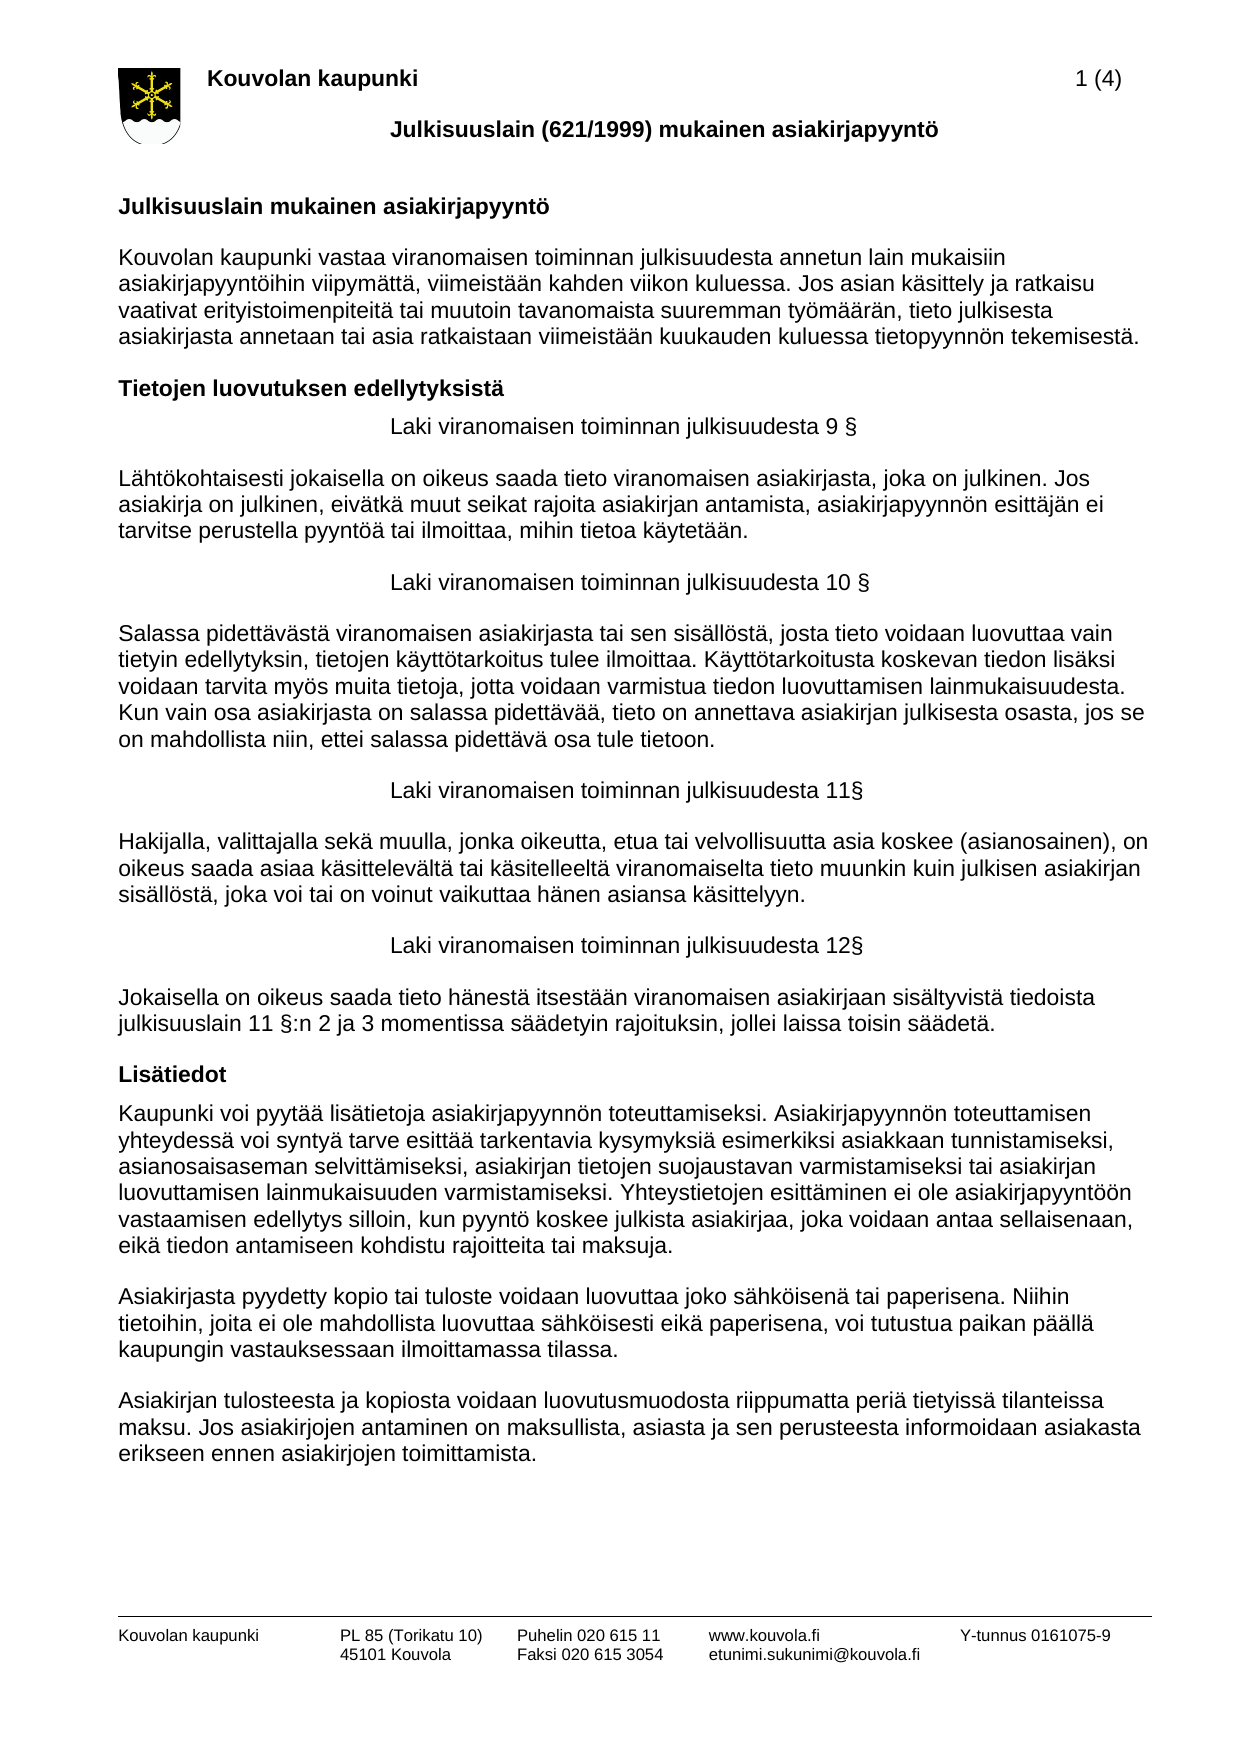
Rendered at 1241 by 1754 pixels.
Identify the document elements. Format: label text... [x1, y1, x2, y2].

text Laki viranomaisen toiminnan julkisuudesta 12§ [118, 932, 1152, 959]
text Laki viranomaisen toiminnan julkisuudesta 11§ [118, 777, 1152, 803]
text Salassa pidettävästä viranomaisen asiakirjasta tai sen sisällöstä, josta tieto voidaan luovuttaa vain tietyin edellytyksin, tietojen käyttötarkoitus tulee ilmoittaa. Käyttötarkoitusta koskevan tiedon lisäksi voidaan tarvita myös muita tietoja, jotta voidaan varmistua tiedon luovuttamisen lainmukaisuudesta. Kun vain osa asiakirjasta on salassa pidettävää, tieto on annettava asiakirjan julkisesta osasta, jos se on mahdollista niin, ettei salassa pidettävä osa tule tietoon. [118, 620, 1152, 752]
text Laki viranomaisen toiminnan julkisuudesta 9 § [118, 413, 1152, 440]
text Asiakirjan tulosteesta ja kopiosta voidaan luovutusmuodosta riippumatta periä tietyissä tilanteissa maksu. Jos asiakirjojen antaminen on maksullista, asiasta ja sen perusteesta informoidaan asiakasta erikseen ennen asiakirjojen toimittamista. [118, 1387, 1152, 1466]
text Kouvolan kaupunki vastaa viranomaisen toiminnan julkisuudesta annetun lain mukaisiin asiakirjapyyntöihin viipymättä, viimeistään kahden viikon kuluessa. Jos asian käsittely ja ratkaisu vaativat erityistoimenpiteitä tai muutoin tavanomaista suuremman työmäärän, tieto julkisesta asiakirjasta annetaan tai asia ratkaistaan viimeistään kuukauden kuluessa tietopyynnön tekemisestä. [118, 244, 1152, 349]
text Hakijalla, valittajalla sekä muulla, jonka oikeutta, etua tai velvollisuutta asia koskee (asianosainen), on oikeus saada asiaa käsittelevältä tai käsitelleeltä viranomaiselta tieto muunkin kuin julkisen asiakirjan sisällöstä, joka voi tai on voinut vaikuttaa hänen asiansa käsittelyyn. [118, 828, 1152, 907]
text Asiakirjasta pyydetty kopio tai tuloste voidaan luovuttaa joko sähköisenä tai paperisena. Niihin tietoihin, joita ei ole mahdollista luovuttaa sähköisesti eikä paperisena, voi tutustua paikan päällä kaupungin vastauksessaan ilmoittamassa tilassa. [118, 1283, 1152, 1362]
text Jokaisella on oikeus saada tieto hänestä itsestään viranomaisen asiakirjaan sisältyvistä tiedoista julkisuuslain 11 §:n 2 ja 3 momentissa säädetyin rajoituksin, jollei laissa toisin säädetä. [118, 984, 1152, 1036]
subtitle Tietojen luovutuksen edellytyksistä [118, 374, 1152, 401]
text Laki viranomaisen toiminnan julkisuudesta 10 § [118, 569, 1152, 595]
subtitle Lisätiedot [118, 1061, 1152, 1088]
text Kaupunki voi pyytää lisätietoja asiakirjapyynnön toteuttamiseksi. Asiakirjapyynnön toteuttamisen yhteydessä voi syntyä tarve esittää tarkentavia kysymyksiä esimerkiksi asiakkaan tunnistamiseksi, asianosaisaseman selvittämiseksi, asiakirjan tietojen suojaustavan varmistamiseksi tai asiakirjan luovuttamisen lainmukaisuuden varmistamiseksi. Yhteystietojen esittäminen ei ole asiakirjapyyntöön vastaamisen edellytys silloin, kun pyyntö koskee julkista asiakirjaa, joka voidaan antaa sellaisenaan, eikä tiedon antamiseen kohdistu rajoitteita tai maksuja. [118, 1100, 1152, 1258]
picture [118, 68, 181, 144]
text Lähtökohtaisesti jokaisella on oikeus saada tieto viranomaisen asiakirjasta, joka on julkinen. Jos asiakirja on julkinen, eivätkä muut seikat rajoita asiakirjan antamista, asiakirjapyynnön esittäjän ei tarvitse perustella pyyntöä tai ilmoittaa, mihin tietoa käytetään. [118, 465, 1152, 544]
subtitle Julkisuuslain mukainen asiakirjapyyntö [118, 193, 1152, 219]
